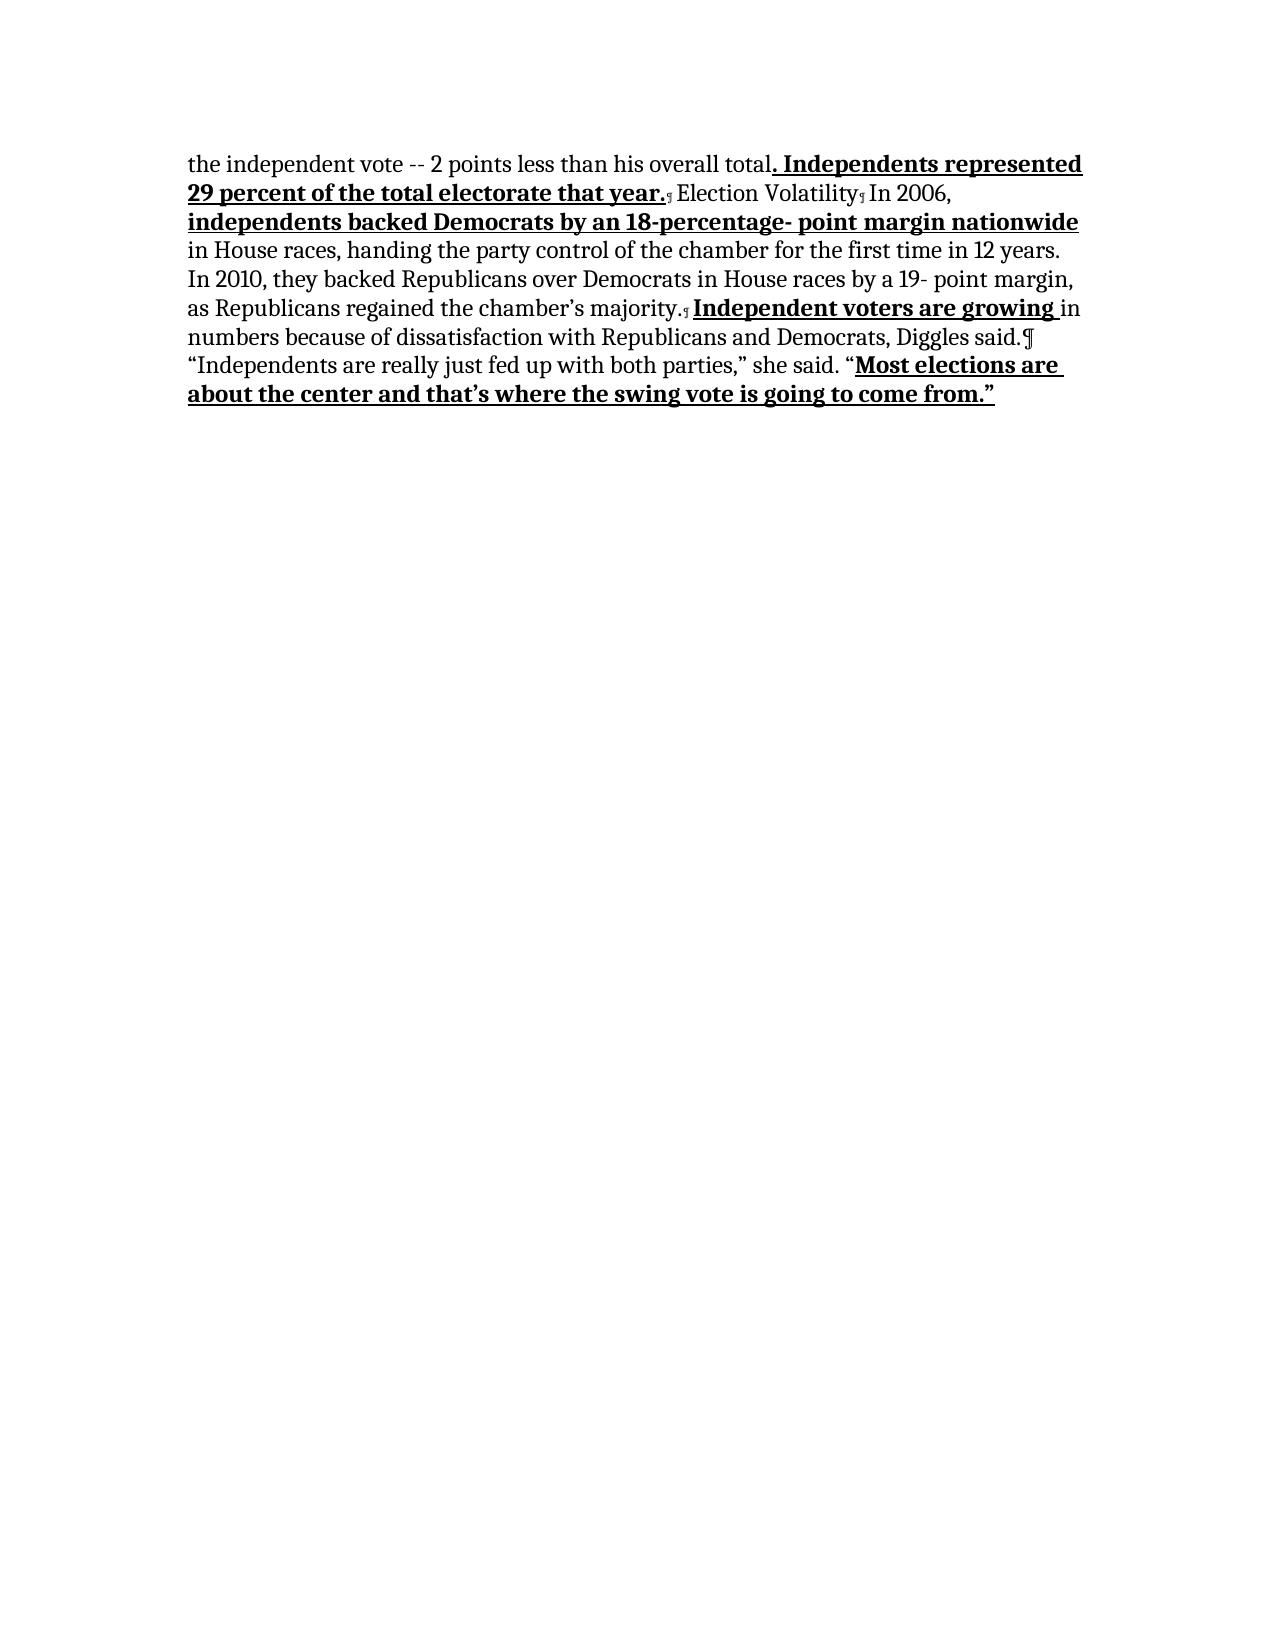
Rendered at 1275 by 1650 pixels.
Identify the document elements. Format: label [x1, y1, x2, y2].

text [187, 150, 1087, 409]
